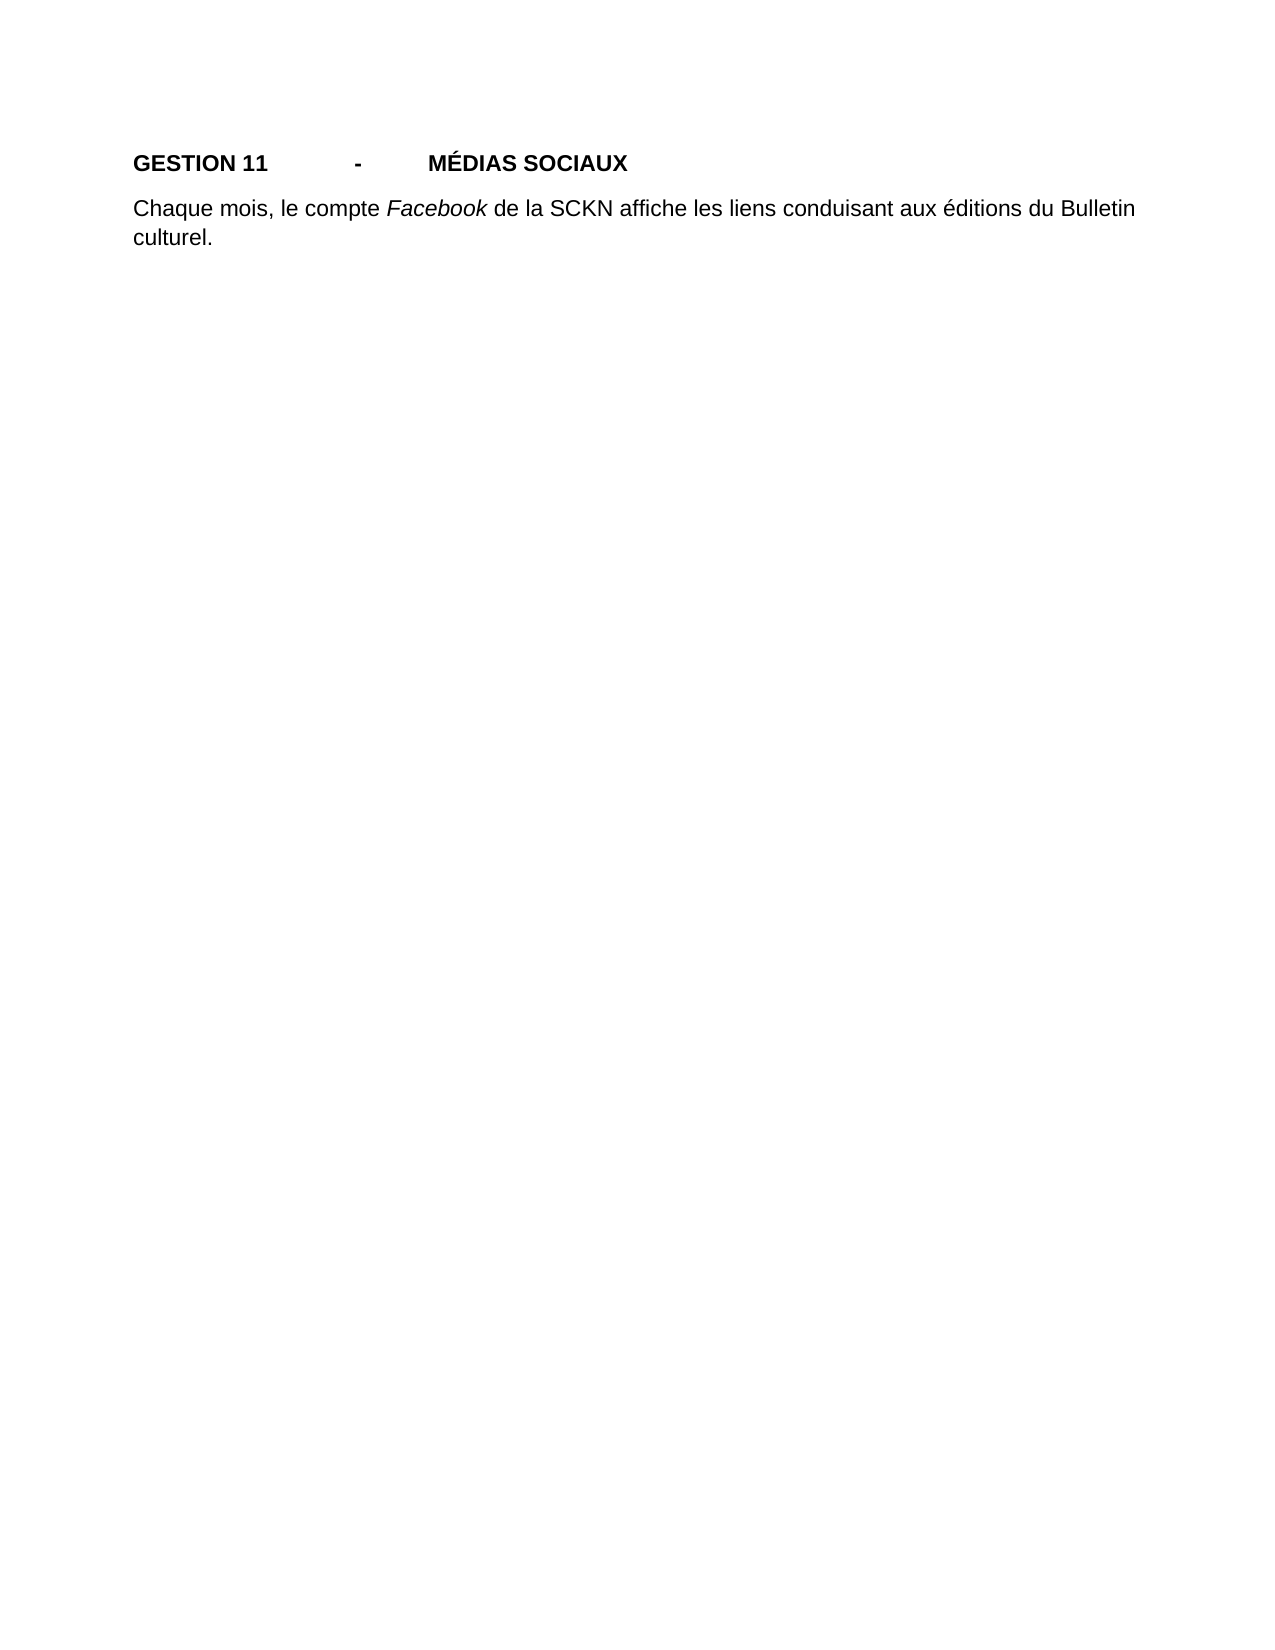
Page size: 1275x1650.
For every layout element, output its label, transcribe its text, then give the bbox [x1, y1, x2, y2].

text Chaque mois, le compte Facebook de la SCKN affiche les liens conduisant aux éditions du Bulletin culturel. [133, 195, 1152, 250]
text GESTION 11 - MÉDIAS SOCIAUX [133, 150, 1152, 176]
